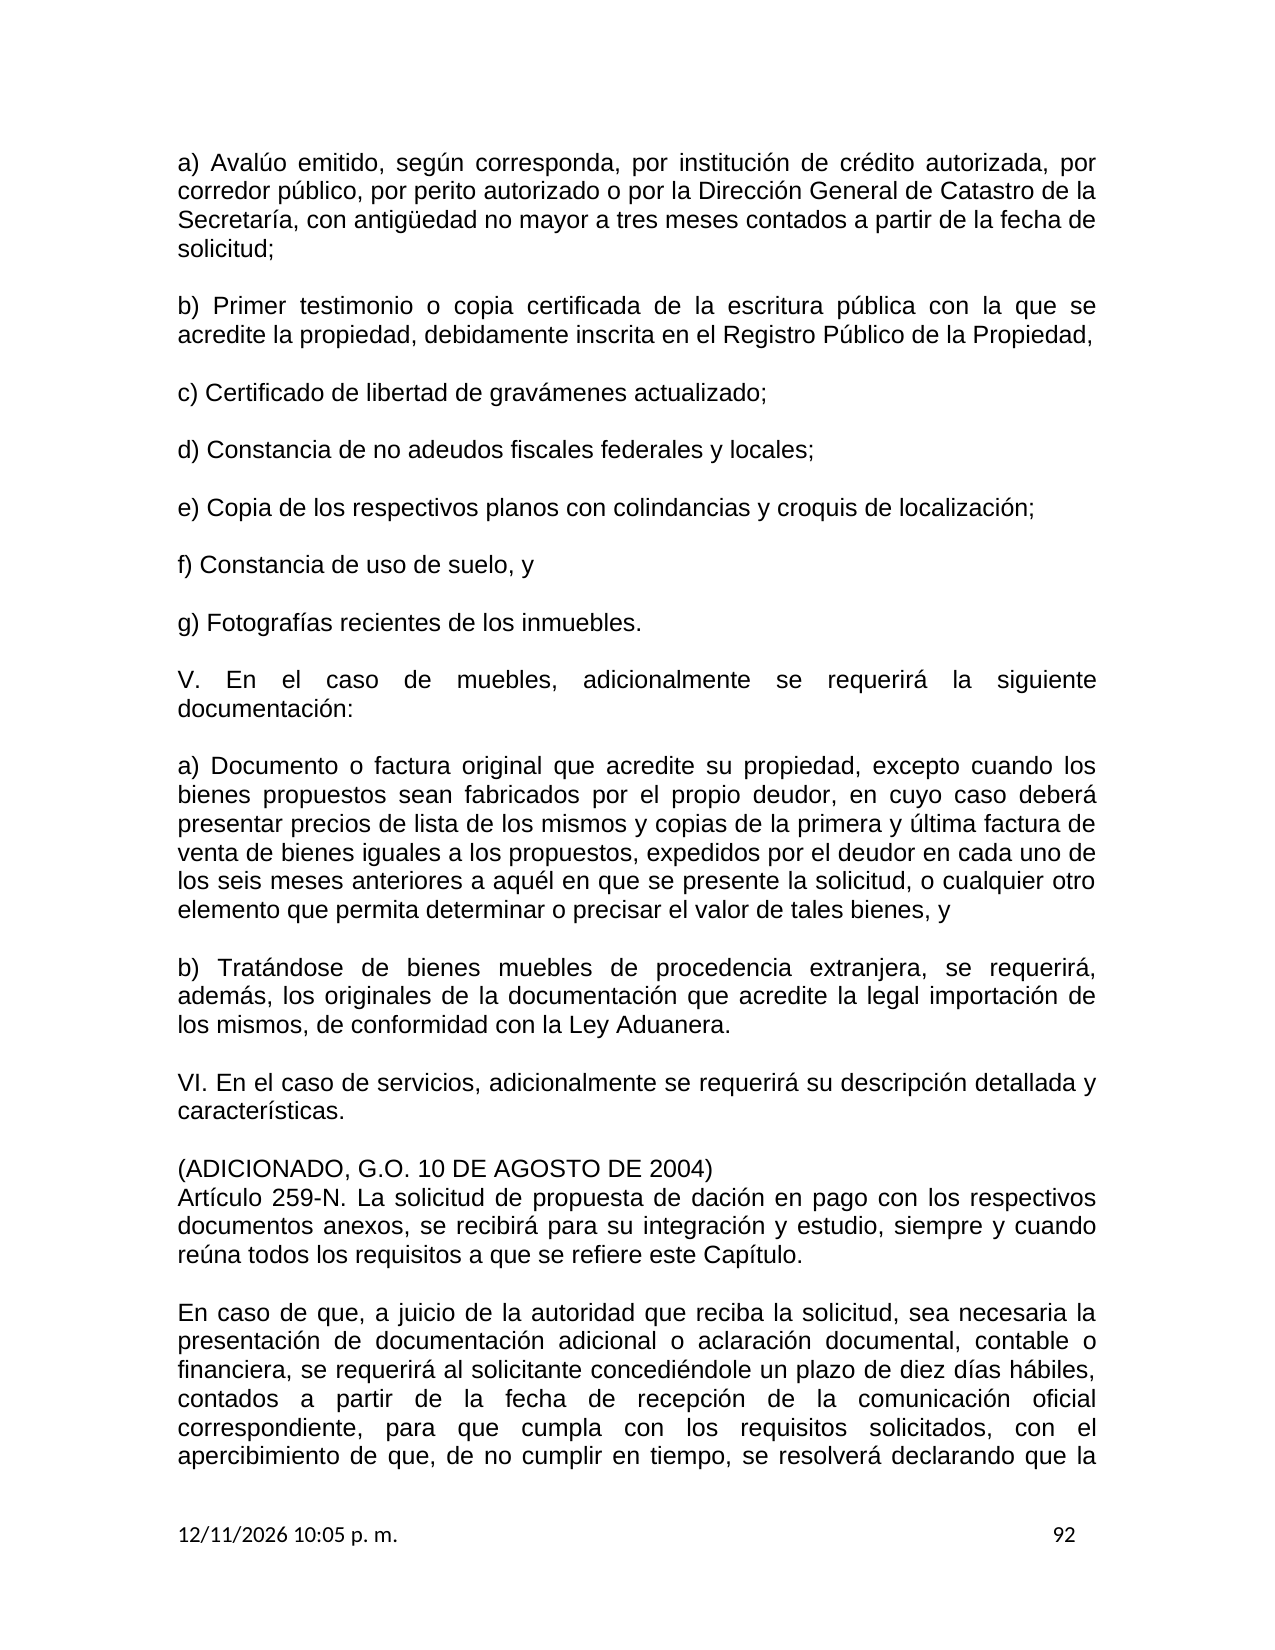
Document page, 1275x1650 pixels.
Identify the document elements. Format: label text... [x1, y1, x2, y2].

text a) Documento o factura original que acredite su propiedad, excepto cuando los bienes propuestos sean fabricados por el propio deudor, en cuyo caso deberá presentar precios de lista de los mismos y copias de la primera y última factura de venta de bienes iguales a los propuestos, expedidos por el deudor en cada uno de los seis meses anteriores a aquél en que se presente la solicitud, o cualquier otro elemento que permita determinar o precisar el valor de tales bienes, y [177, 751, 1098, 924]
text (ADICIONADO, G.O. 10 DE AGOSTO DE 2004) [177, 1154, 1098, 1183]
text d) Constancia de no adeudos fiscales federales y locales; [177, 435, 1098, 464]
text VI. En el caso de servicios, adicionalmente se requerirá su descripción detallada y características. [177, 1068, 1098, 1125]
text f) Constancia de uso de suelo, y [177, 550, 1098, 579]
text b) Tratándose de bienes muebles de procedencia extranjera, se requerirá, además, los originales de la documentación que acredite la legal importación de los mismos, de conformidad con la Ley Aduanera. [177, 953, 1098, 1039]
text c) Certificado de libertad de gravámenes actualizado; [177, 378, 1098, 406]
text Artículo 259-N. La solicitud de propuesta de dación en pago con los respectivos documentos anexos, se recibirá para su integración y estudio, siempre y cuando reúna todos los requisitos a que se refiere este Capítulo. [177, 1183, 1098, 1269]
text b) Primer testimonio o copia certificada de la escritura pública con la que se acredite la propiedad, debidamente inscrita en el Registro Público de la Propiedad, [177, 291, 1098, 349]
text a) Avalúo emitido, según corresponda, por institución de crédito autorizada, por corredor público, por perito autorizado o por la Dirección General de Catastro de la Secretaría, con antigüedad no mayor a tres meses contados a partir de la fecha de solicitud; [177, 148, 1098, 263]
text V. En el caso de muebles, adicionalmente se requerirá la siguiente documentación: [177, 665, 1098, 723]
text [177, 1298, 1098, 1470]
text g) Fotografías recientes de los inmuebles. [177, 608, 1098, 636]
text e) Copia de los respectivos planos con colindancias y croquis de localización; [177, 493, 1098, 521]
